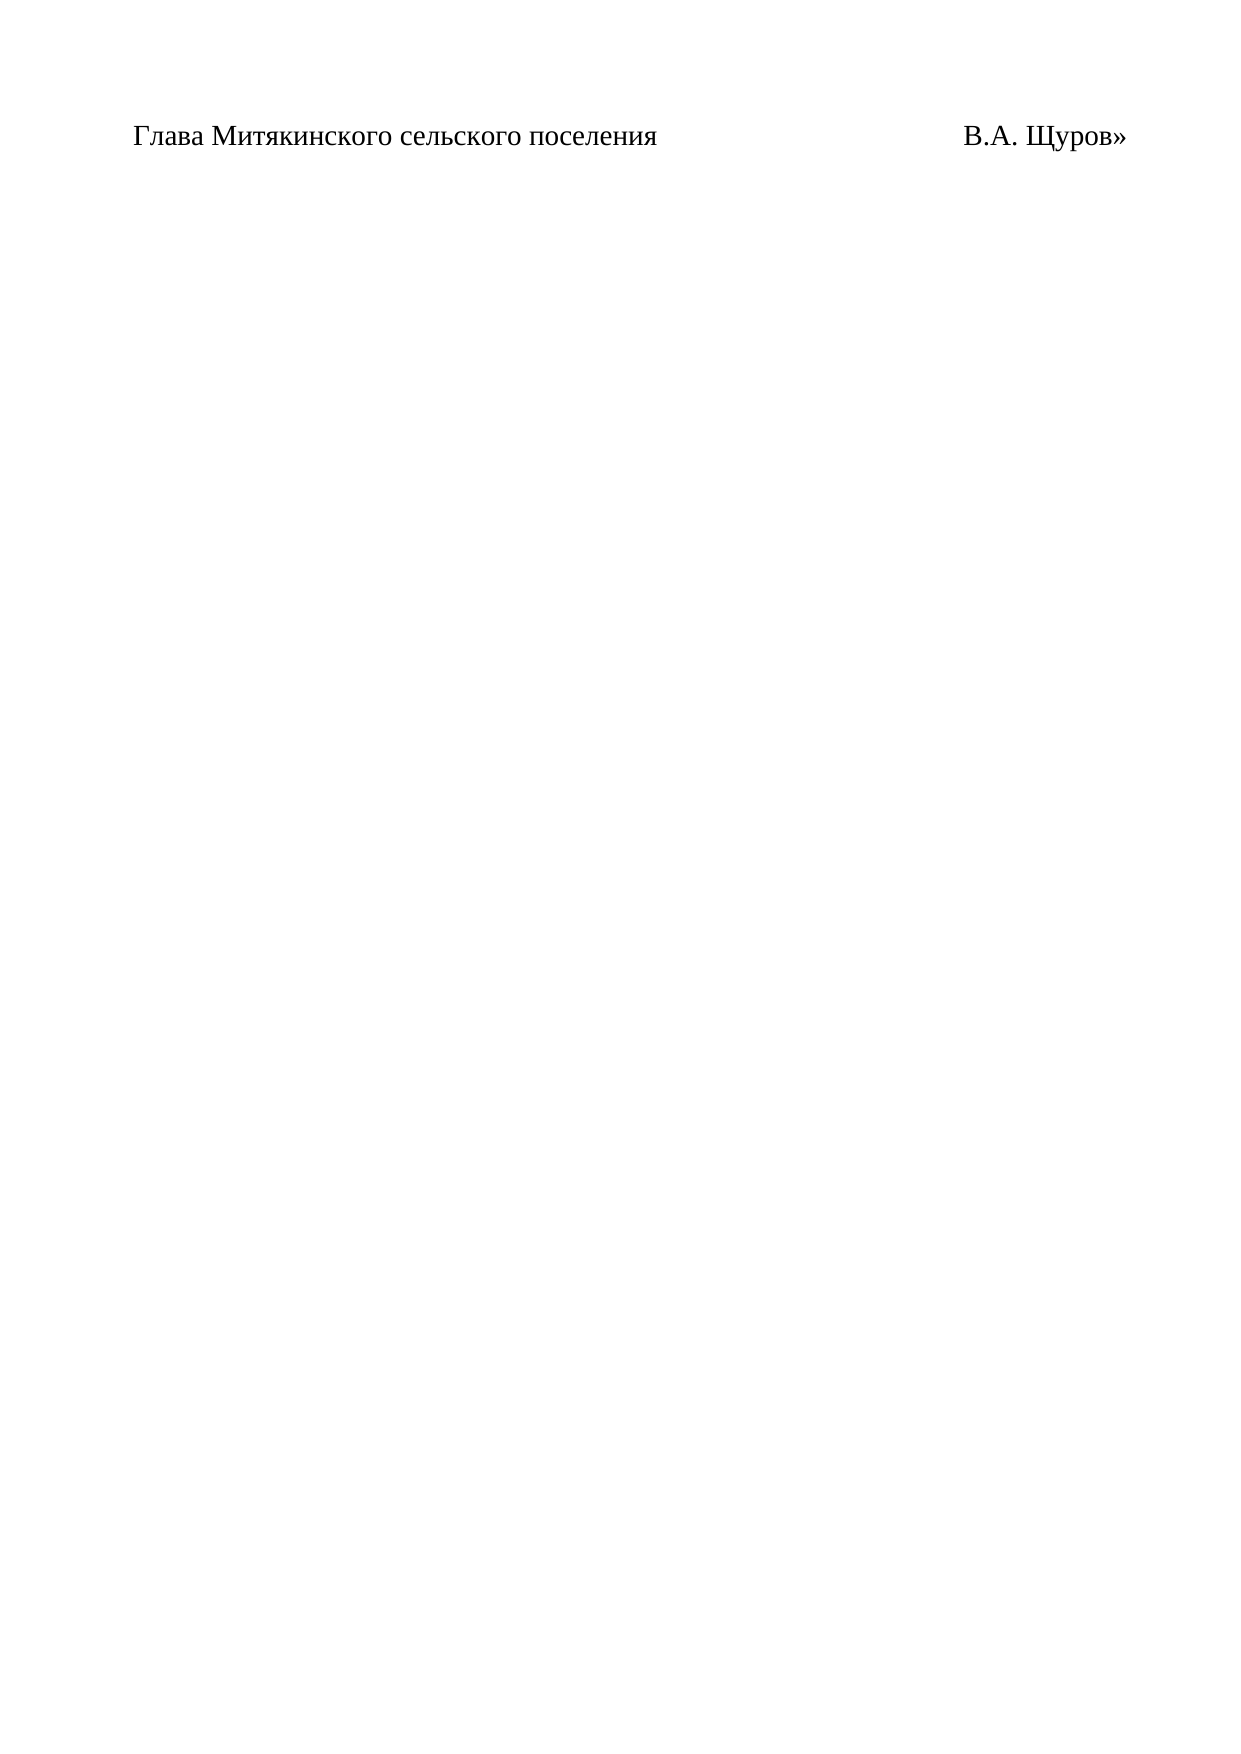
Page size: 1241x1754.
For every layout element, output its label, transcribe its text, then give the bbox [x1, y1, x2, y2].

text Глава Митякинского сельского поселения В.А. Щуров» [133, 118, 1152, 152]
